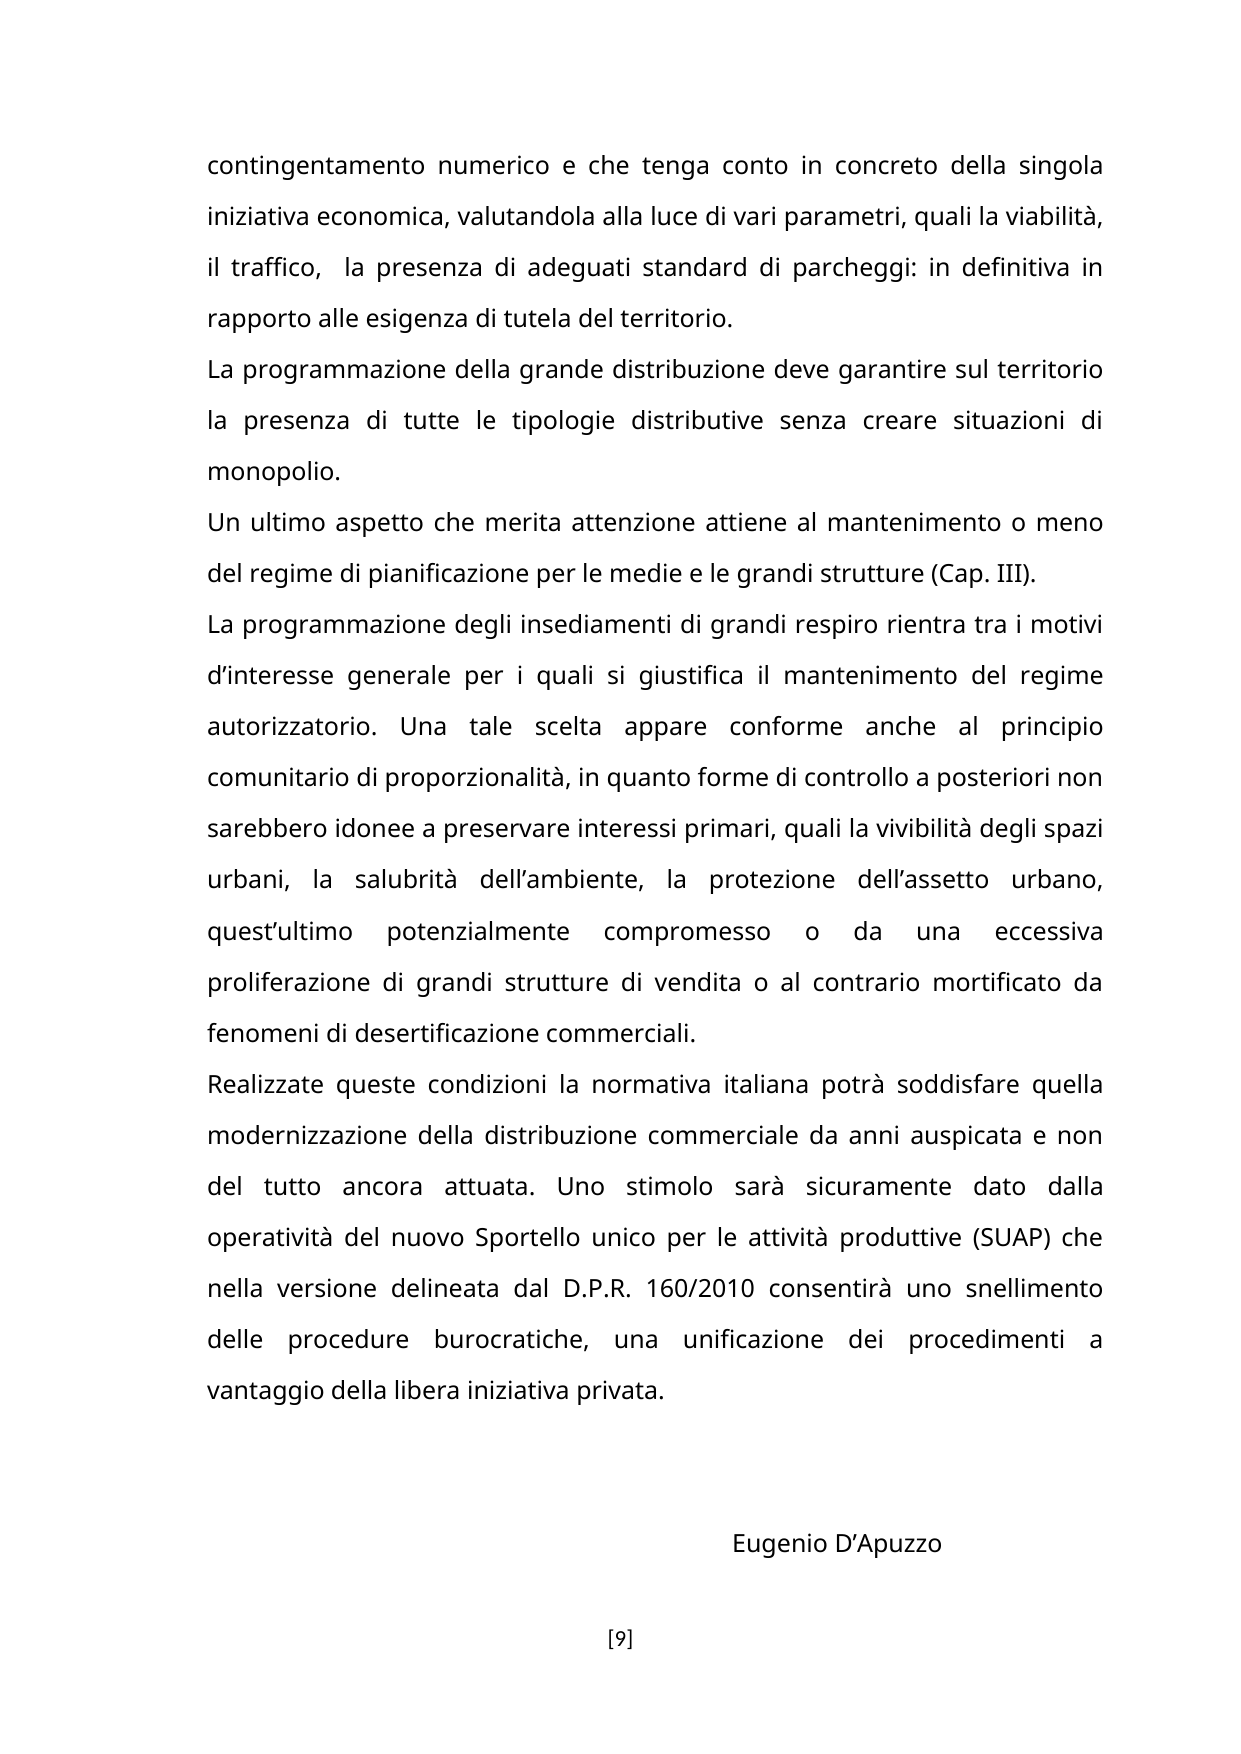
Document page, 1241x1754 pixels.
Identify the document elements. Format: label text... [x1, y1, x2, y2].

text Eugenio D’Apuzzo [207, 1526, 1104, 1560]
text La programmazione degli insediamenti di grandi respiro rientra tra i motivi d’interesse generale per i quali si giustifica il mantenimento del regime autorizzatorio. Una tale scelta appare conforme anche al principio comunitario di proporzionalità, in quanto forme di controllo a posteriori non sarebbero idonee a preservare interessi primari, quali la vivibilità degli spazi urbani, la salubrità dell’ambiente, la protezione dell’assetto urbano, quest’ultimo potenzialmente compromesso o da una eccessiva proliferazione di grandi strutture di vendita o al contrario mortificato da fenomeni di desertificazione commerciali. [207, 607, 1104, 1049]
text Un ultimo aspetto che merita attenzione attiene al mantenimento o meno del regime di pianificazione per le medie e le grandi strutture (Cap. III). [207, 505, 1104, 590]
text Realizzate queste condizioni la normativa italiana potrà soddisfare quella modernizzazione della distribuzione commerciale da anni auspicata e non del tutto ancora attuata. Uno stimolo sarà sicuramente dato dalla operatività del nuovo Sportello unico per le attività produttive (SUAP) che nella versione delineata dal D.P.R. 160/2010 consentirà uno snellimento delle procedure burocratiche, una unificazione dei procedimenti a vantaggio della libera iniziativa privata. [207, 1066, 1104, 1407]
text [207, 148, 1104, 335]
text La programmazione della grande distribuzione deve garantire sul territorio la presenza di tutte le tipologie distributive senza creare situazioni di monopolio. [207, 352, 1104, 488]
